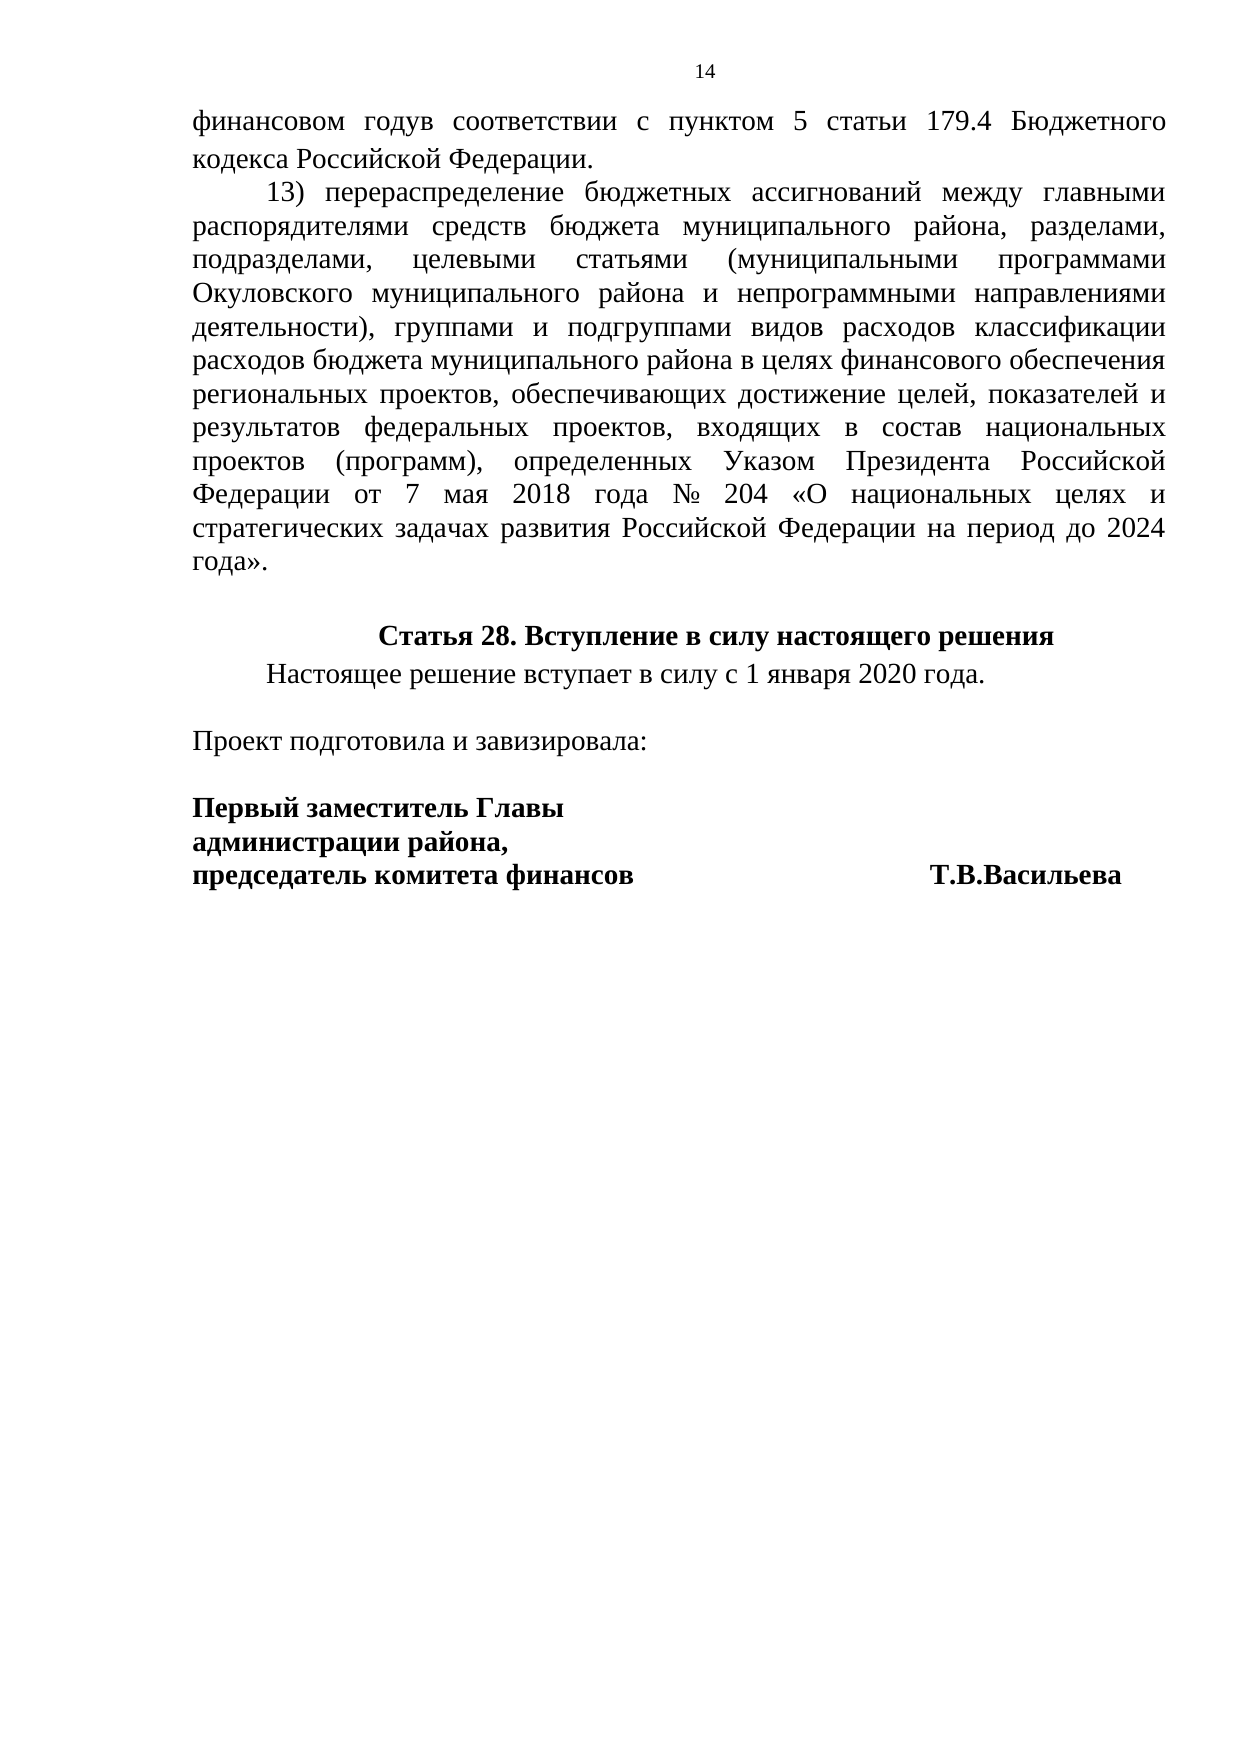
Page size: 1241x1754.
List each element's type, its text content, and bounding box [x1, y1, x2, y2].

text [192, 99, 1167, 174]
text Настоящее решение вступает в силу с 1 января 2020 года. [192, 652, 1167, 689]
text Проект подготовила и завизировала: [192, 723, 1167, 757]
subtitle Статья 28. Вступление в силу настоящего решения [192, 614, 1167, 652]
text 13) перераспределение бюджетных ассигнований между главными распорядителями средств бюджета муниципального района, разделами, подразделами, целевыми статьями (муниципальными программами Окуловского муниципального района и непрограммными направлениями деятельности), группами и подгруппами видов расходов классификации расходов бюджета муниципального района в целях финансового обеспечения региональных проектов, обеспечивающих достижение целей, показателей и результатов федеральных проектов, входящих в состав национальных проектов (программ), определенных Указом Президента Российской Федерации от 7 мая 2018 года № 204 «О национальных целях и стратегических задачах развития Российской Федерации на период до 2024 года». [192, 174, 1167, 577]
text администрации района, [192, 824, 1167, 857]
text Первый заместитель Главы [192, 790, 1167, 824]
text председатель комитета финансов Т.В.Васильева [192, 857, 1167, 891]
